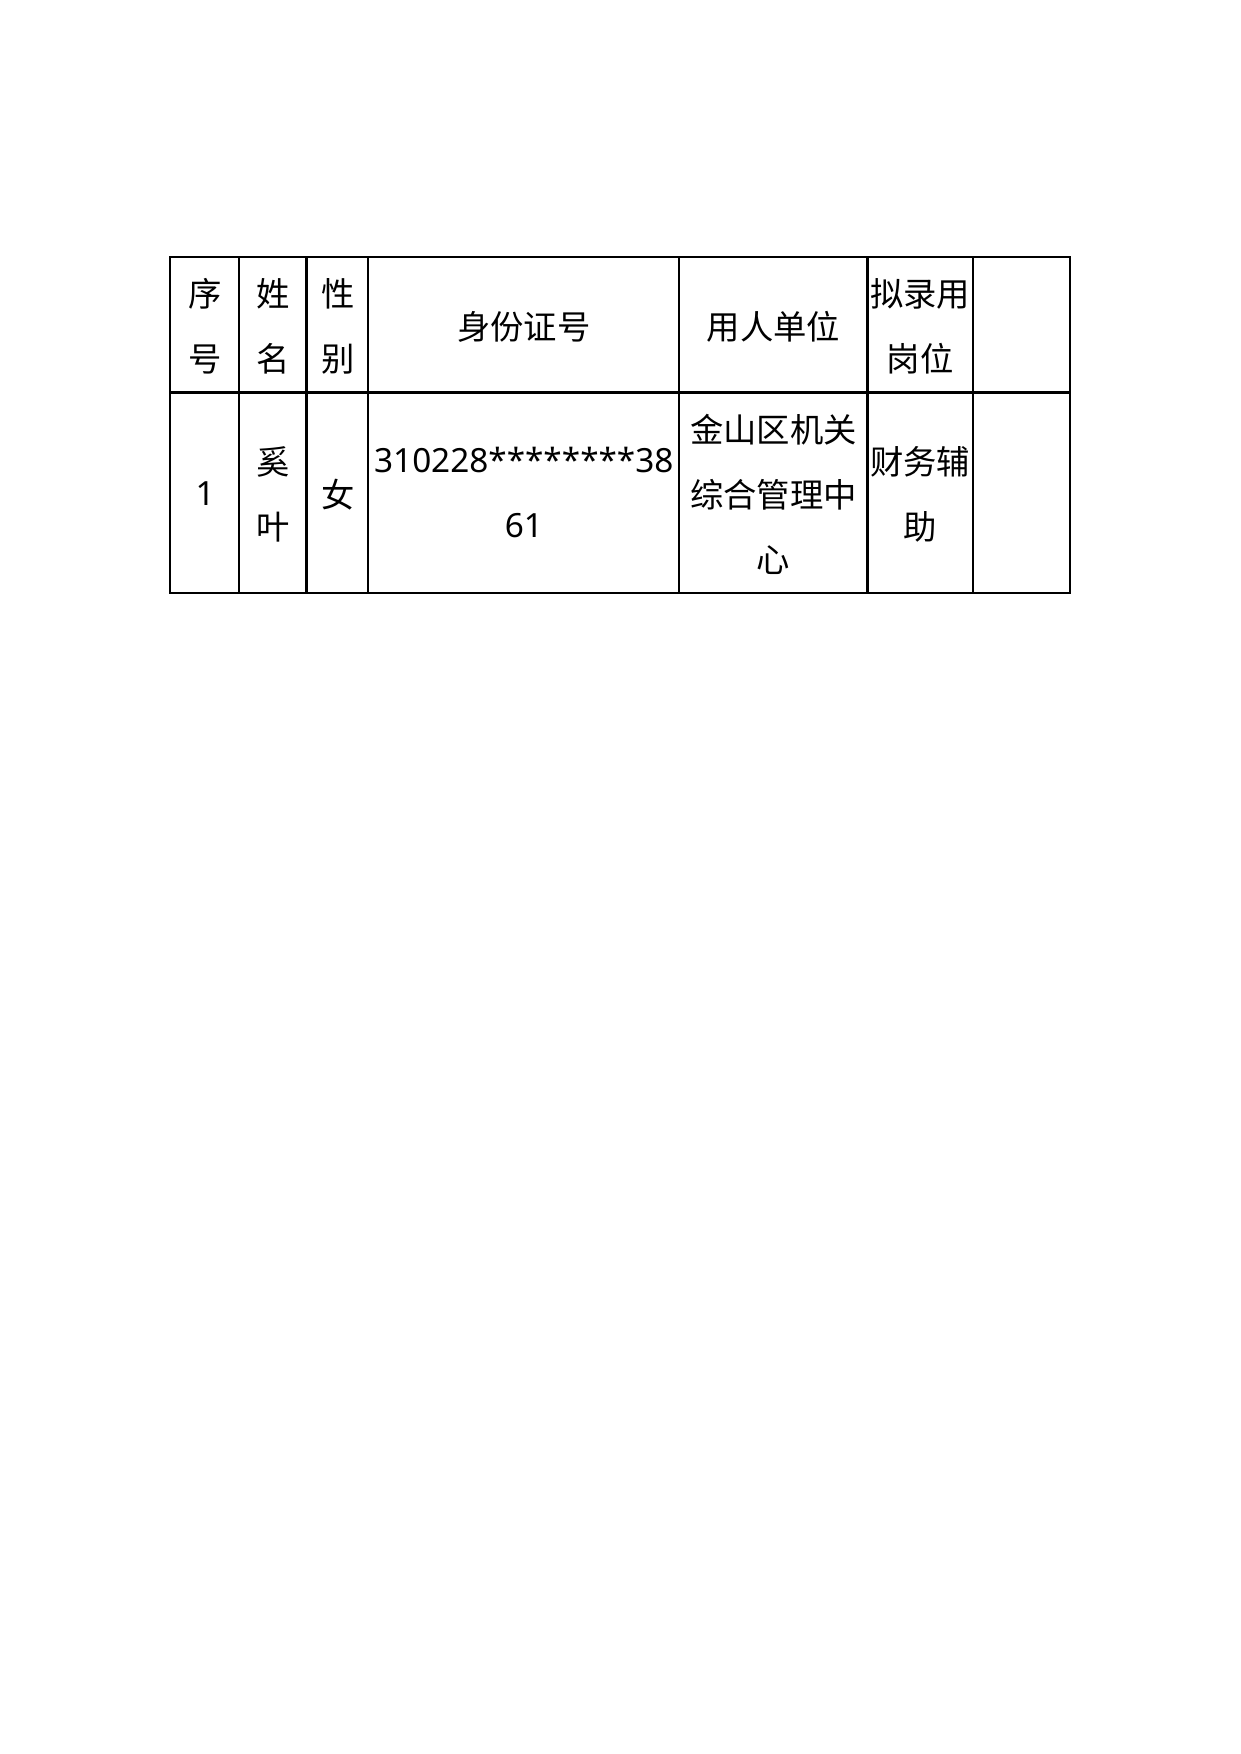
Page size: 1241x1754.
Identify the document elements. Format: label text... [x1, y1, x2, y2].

table_header 性别 [308, 258, 367, 391]
table_cell 财务辅助 [869, 394, 972, 592]
table_cell [974, 394, 1069, 592]
table_header 身份证号 [369, 258, 678, 391]
table_cell 奚叶 [240, 394, 305, 592]
table_cell 女 [308, 394, 367, 592]
table_header 姓名 [240, 258, 305, 391]
table_cell 310228********3861 [369, 394, 678, 592]
table_header 用人单位 [680, 258, 866, 391]
table_cell 金山区机关综合管理中心 [680, 394, 866, 592]
table_cell 1 [171, 394, 238, 592]
table_header 拟录用岗位 [869, 258, 972, 391]
table_header [974, 258, 1069, 391]
table_header 序号 [171, 258, 238, 391]
